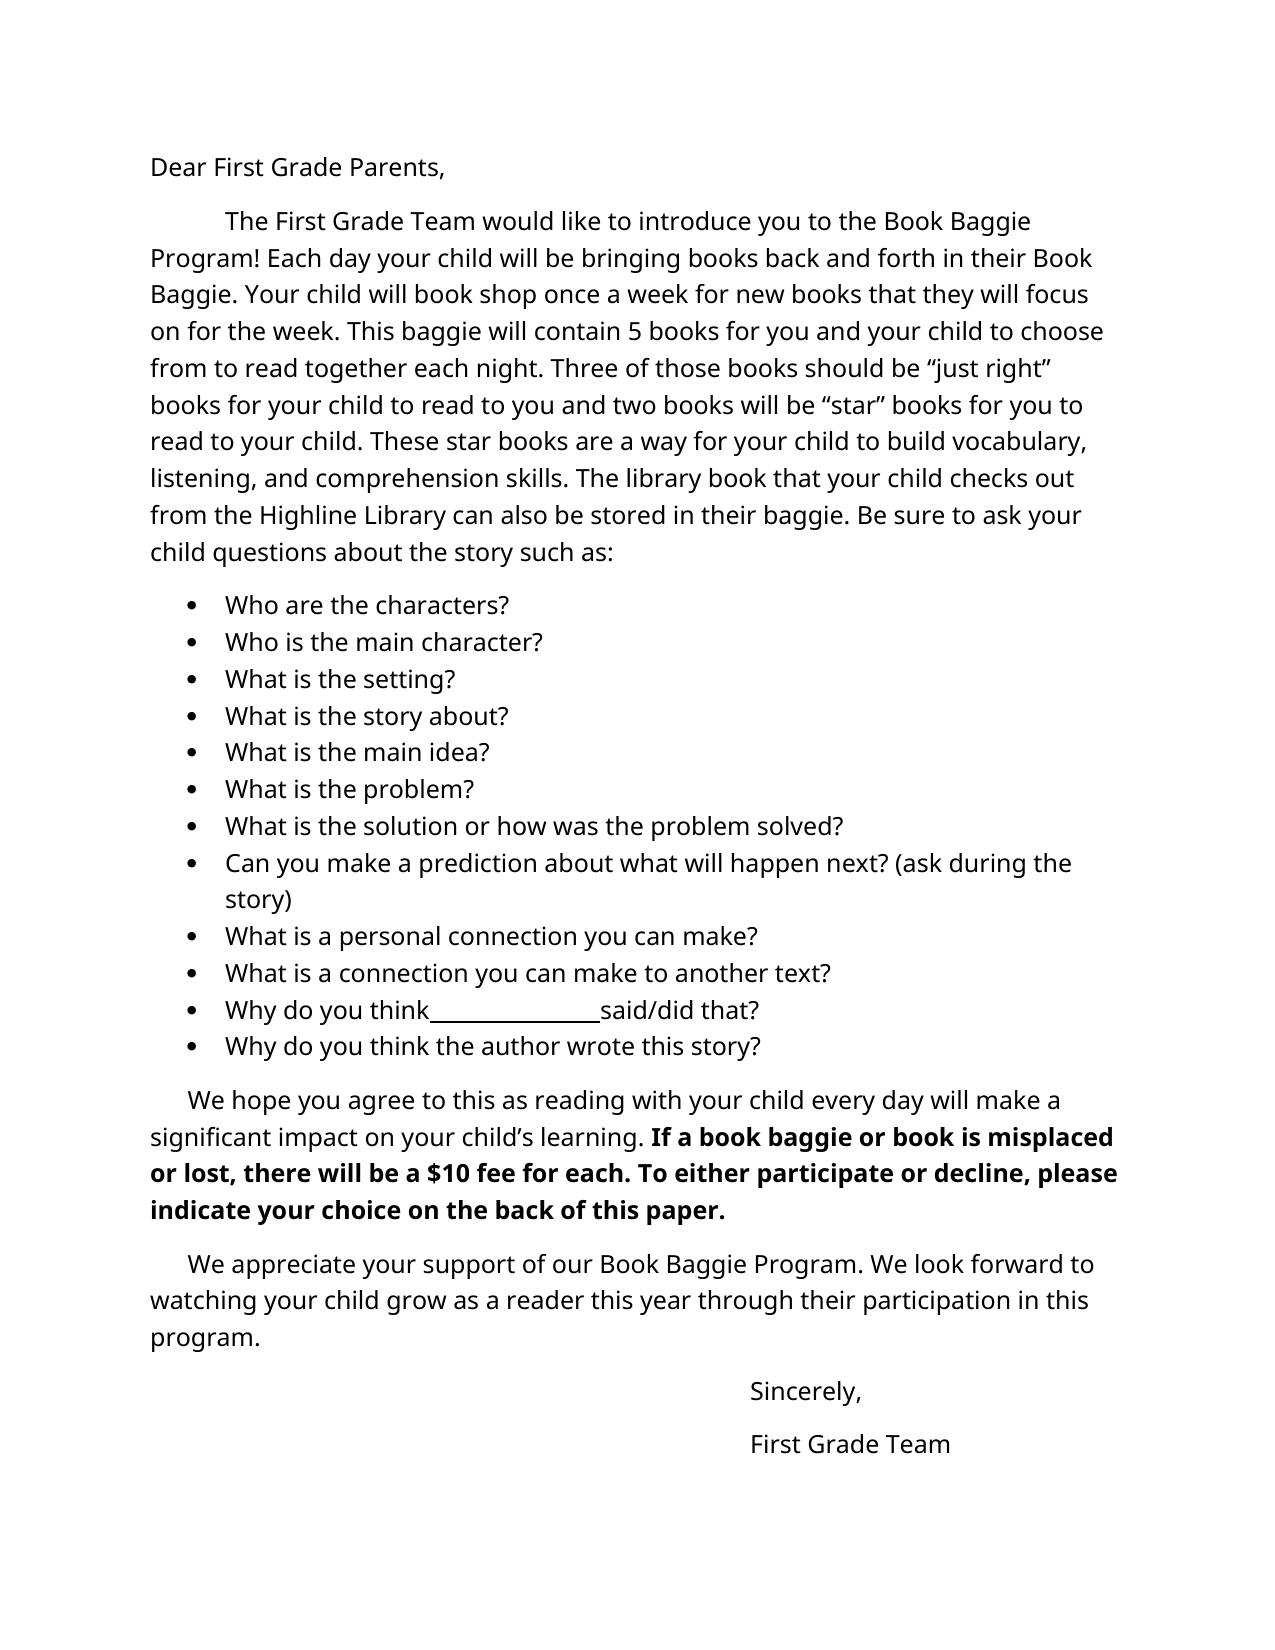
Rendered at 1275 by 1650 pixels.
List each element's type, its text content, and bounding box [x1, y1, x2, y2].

text Dear First Grade Parents, [150, 150, 1125, 184]
list Why do you think the author wrote this story? [187, 1029, 1125, 1063]
list What is a personal connection you can make? [187, 919, 1125, 953]
text We hope you agree to this as reading with your child every day will make a significant impact on your child’s learning. If a book baggie or book is misplaced or lost, there will be a $10 fee for each. To either participate or decline, please indicate your choice on the back of this paper. [150, 1082, 1125, 1227]
list What is the problem? [187, 772, 1125, 806]
list What is a connection you can make to another text? [187, 956, 1125, 989]
list Can you make a prediction about what will happen next? (ask during the story) [187, 845, 1125, 916]
list What is the story about? [187, 698, 1125, 732]
list What is the solution or how was the problem solved? [187, 808, 1125, 842]
list What is the main idea? [187, 735, 1125, 769]
text Sincerely, [750, 1373, 1125, 1407]
list Who are the characters? [187, 588, 1125, 622]
list Who is the main character? [187, 624, 1125, 659]
text The First Grade Team would like to introduce you to the Book Baggie Program! Each day your child will be bringing books back and forth in their Book Baggie. Your child will book shop once a week for new books that they will focus on for the week. This baggie will contain 5 books for you and your child to choose from to read together each night. Three of those books should be “just right” books for your child to read to you and two books will be “star” books for you to read to your child. These star books are a way for your child to build vocabulary, listening, and comprehension skills. The library book that your child checks out from the Highline Library can also be stored in their baggie. Be sure to ask your child questions about the story such as: [150, 203, 1125, 568]
text We appreciate your support of our Book Baggie Program. We look forward to watching your child grow as a reader this year through their participation in this program. [150, 1246, 1125, 1354]
list Why do you think said/did that? [187, 992, 1125, 1026]
list What is the setting? [187, 661, 1125, 695]
text First Grade Team [750, 1427, 1125, 1461]
